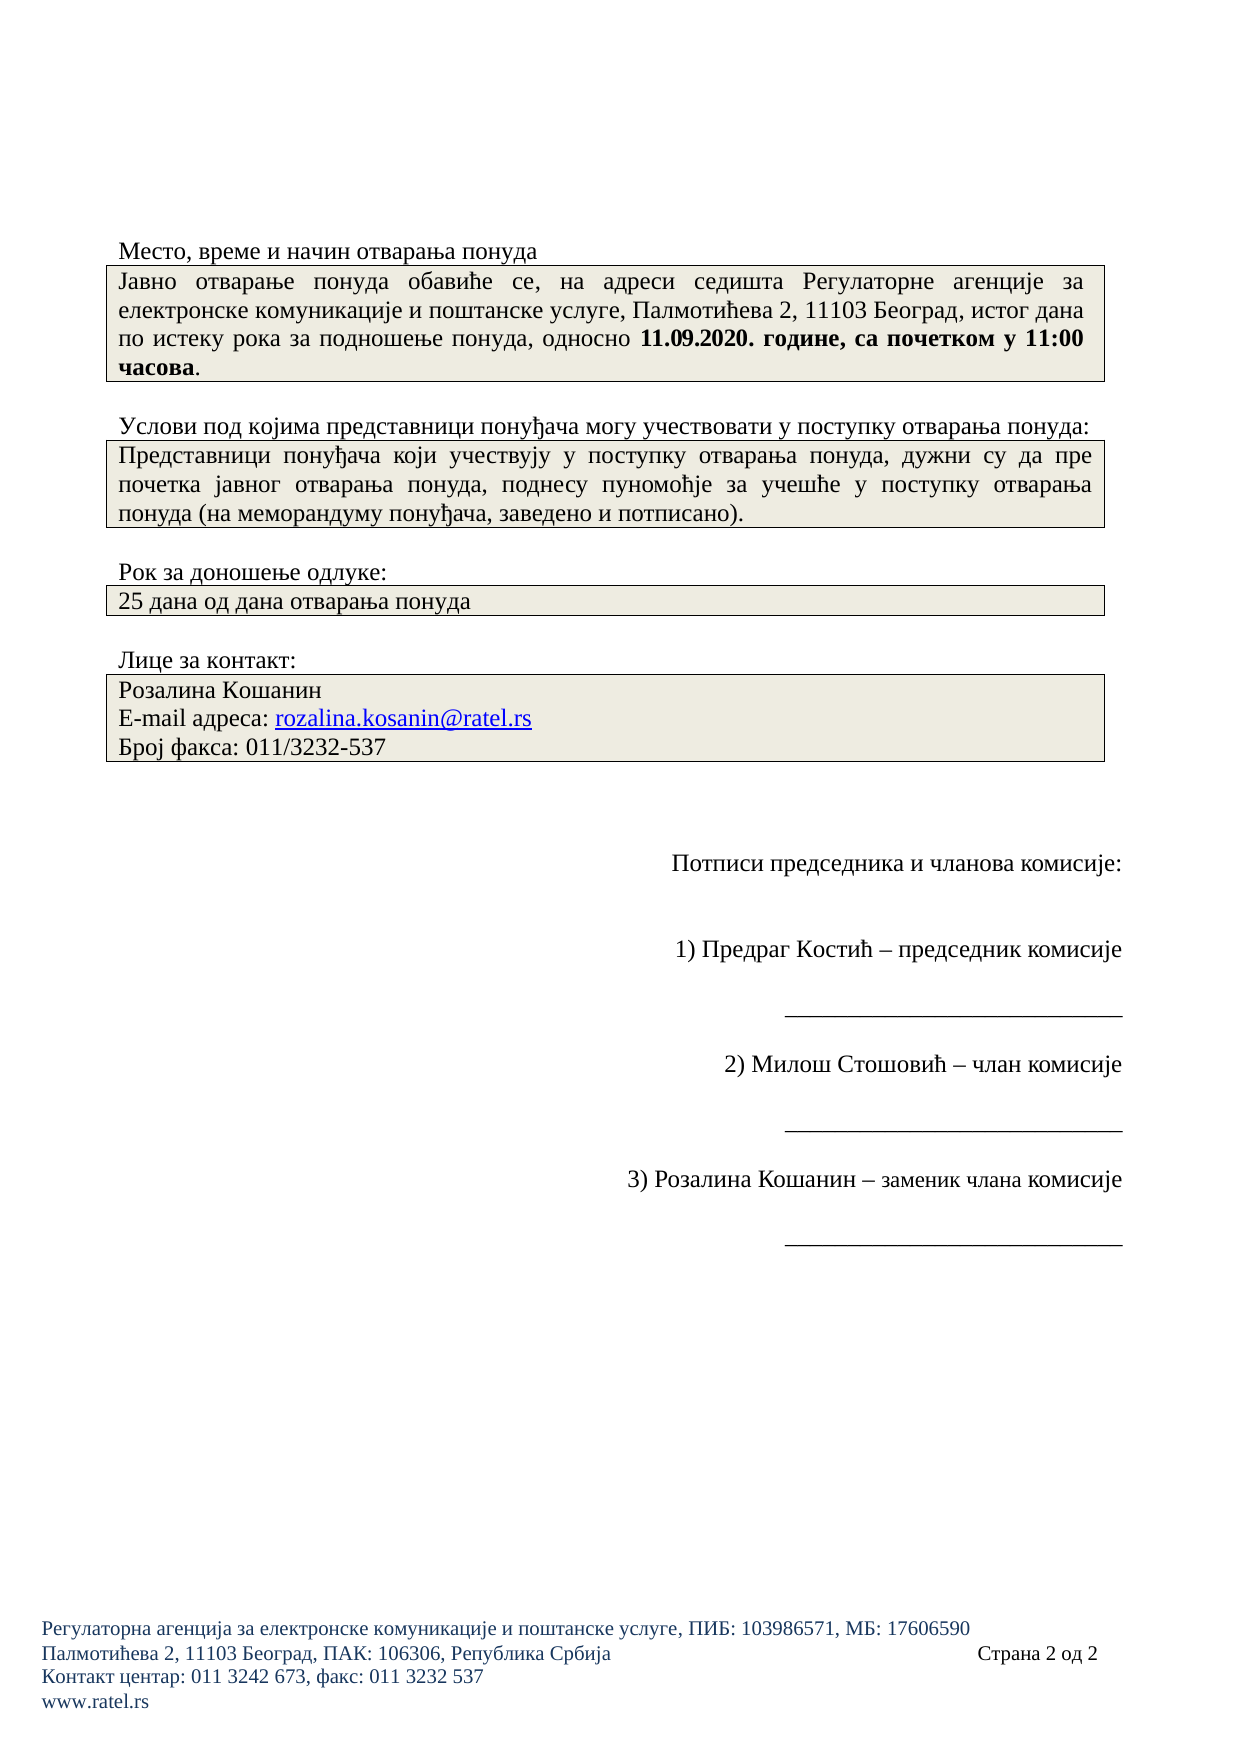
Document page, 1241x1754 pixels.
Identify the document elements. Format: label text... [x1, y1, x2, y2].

text Место, време и начин отварања понуда [118, 236, 1122, 265]
text Услови под којима представници понуђача могу учествовати у поступку отварања понуда: [118, 411, 1122, 439]
text ___________________________ [118, 991, 1122, 1020]
text 3) Розалина Кошанин – заменик члана комисије [118, 1164, 1122, 1193]
text ___________________________ [118, 1221, 1122, 1249]
table_header 25 дана од дана отварања понуда [107, 586, 1104, 615]
text ___________________________ [193, 1106, 1122, 1135]
table_header Розалина Кошанин Е-mail адреса: rozalina.kosanin@ratel.rs Број факса: 011/3232-537 [107, 675, 1104, 761]
table_header Јавно отварање понуда обавиће се, на адреси седишта Регулаторне агенције за електронске комуникације и поштанске услуге, Палмотићева 2, 11103 Београд, истог дана по истеку рока за подношење понуда, односно 11.09.2020. године, са почетком у 11:00 часова. [107, 266, 1104, 381]
text Потписи председника и чланова комисије: [118, 848, 1122, 877]
text 1) Предраг Костић – председник комисије [118, 934, 1122, 963]
text Рок за доношење одлуке: [118, 557, 1122, 585]
table_header Представници понуђача који учествују у поступку отварања понуда, дужни су да пре почетка јавног отварања понуда, поднесу пуномоћје за учешће у поступку отварања понуда (на меморандуму понуђача, заведено и потписано). [107, 441, 1104, 527]
text 2) Милош Стошовић – члан комисије [193, 1049, 1122, 1078]
text Лице за контакт: [118, 645, 1122, 674]
